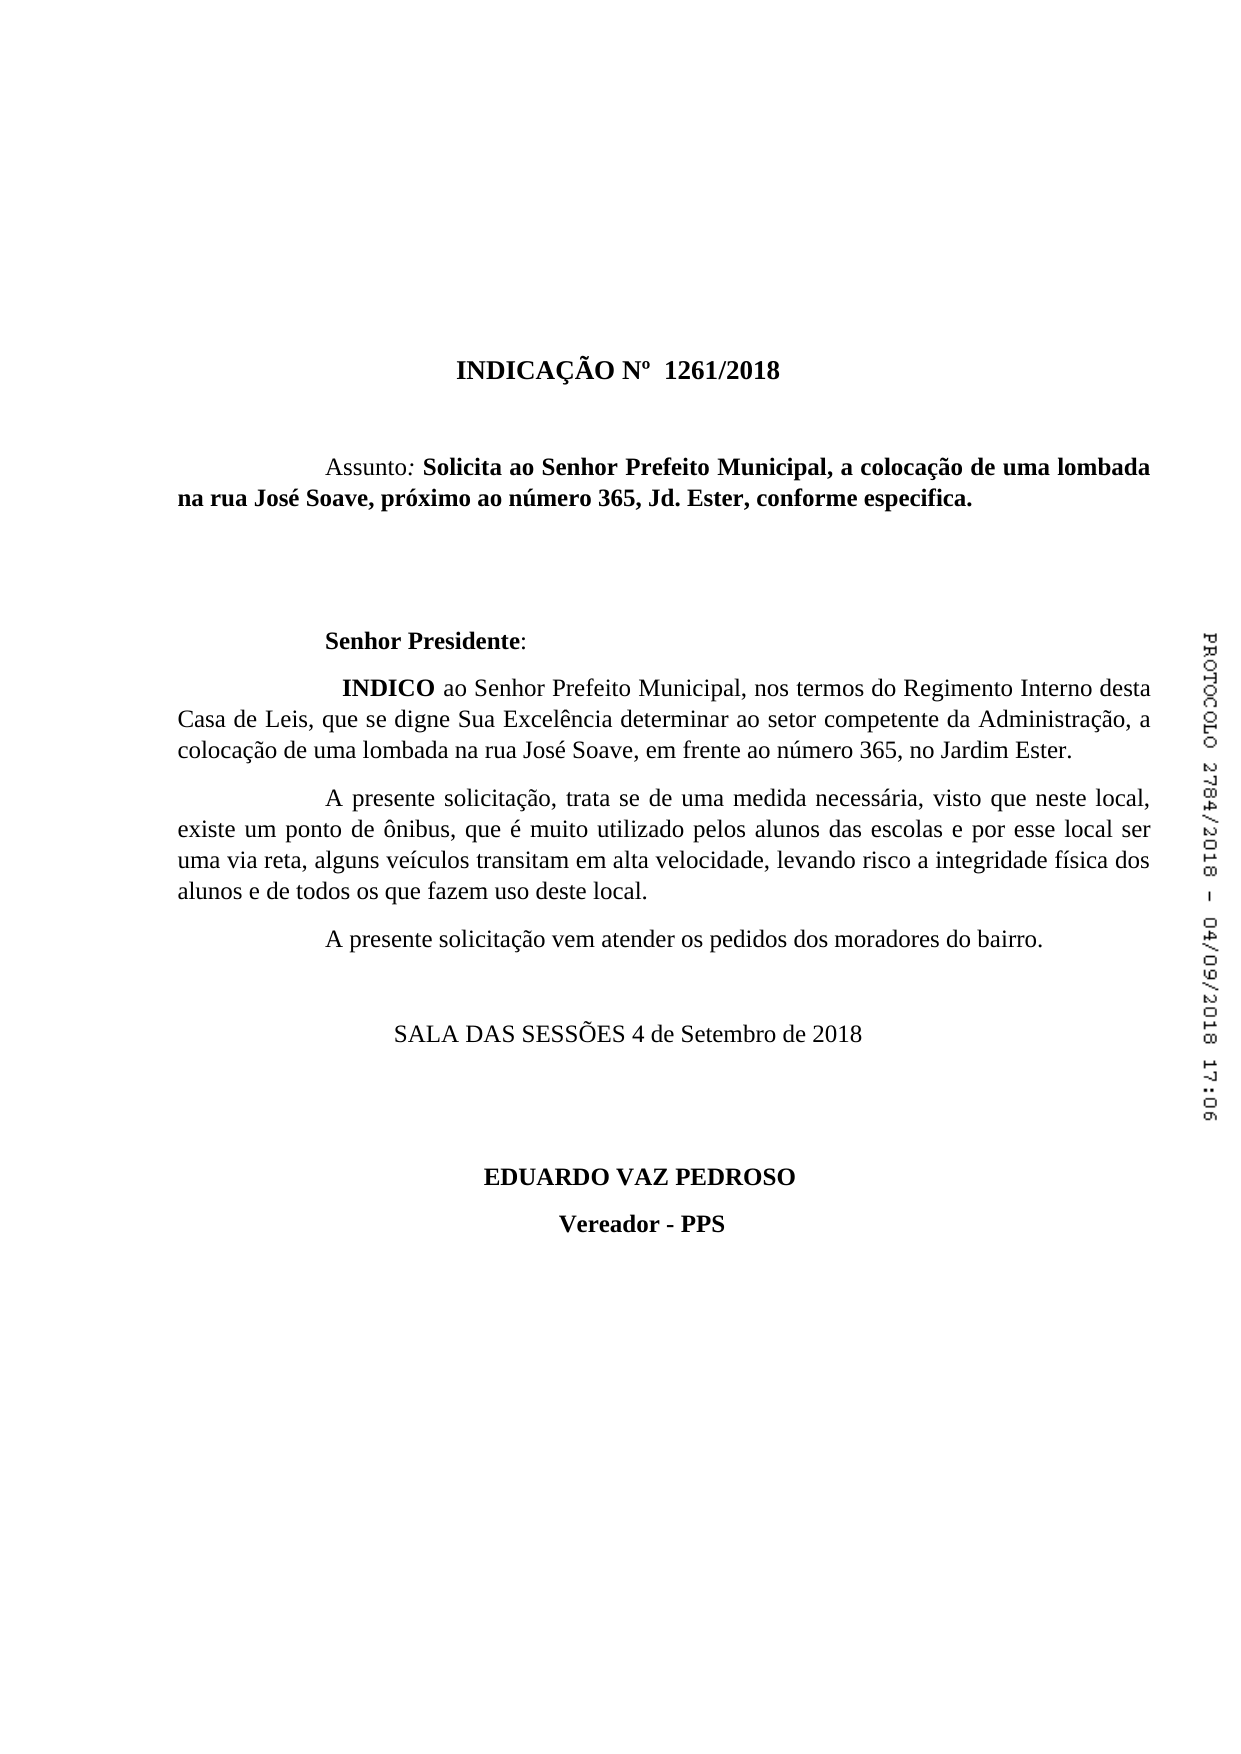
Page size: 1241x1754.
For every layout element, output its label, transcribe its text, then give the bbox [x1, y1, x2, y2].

text A presente solicitação, trata se de uma medida necessária, visto que neste local, existe um ponto de ônibus, que é muito utilizado pelos alunos das escolas e por esse local ser uma via reta, alguns veículos transitam em alta velocidade, levando risco a integridade física dos alunos e de todos os que fazem uso deste local. [177, 783, 1152, 905]
text INDICO ao Senhor Prefeito Municipal, nos termos do Regimento Interno desta Casa de Leis, que se digne Sua Excelência determinar ao setor competente da Administração, a colocação de uma lombada na rua José Soave, em frente ao número 365, no Jardim Ester. [177, 673, 1152, 764]
text Assunto: Solicita ao Senhor Prefeito Municipal, a colocação de uma lombada na rua José Soave, próximo ao número 365, Jd. Ester, conforme especifica. [177, 452, 1152, 512]
text EDUARDO VAZ PEDROSO [177, 1162, 1152, 1191]
text A presente solicitação vem atender os pedidos dos moradores do bairro. [177, 924, 1152, 953]
text SALA DAS SESSÕES 4 de Setembro de 2018 [177, 1019, 1152, 1048]
picture [1177, 629, 1241, 1125]
text INDICAÇÃO Nº 1261/2018 [324, 354, 1152, 386]
text Vereador - PPS [177, 1209, 1152, 1238]
text Senhor Presidente: [177, 626, 1152, 654]
